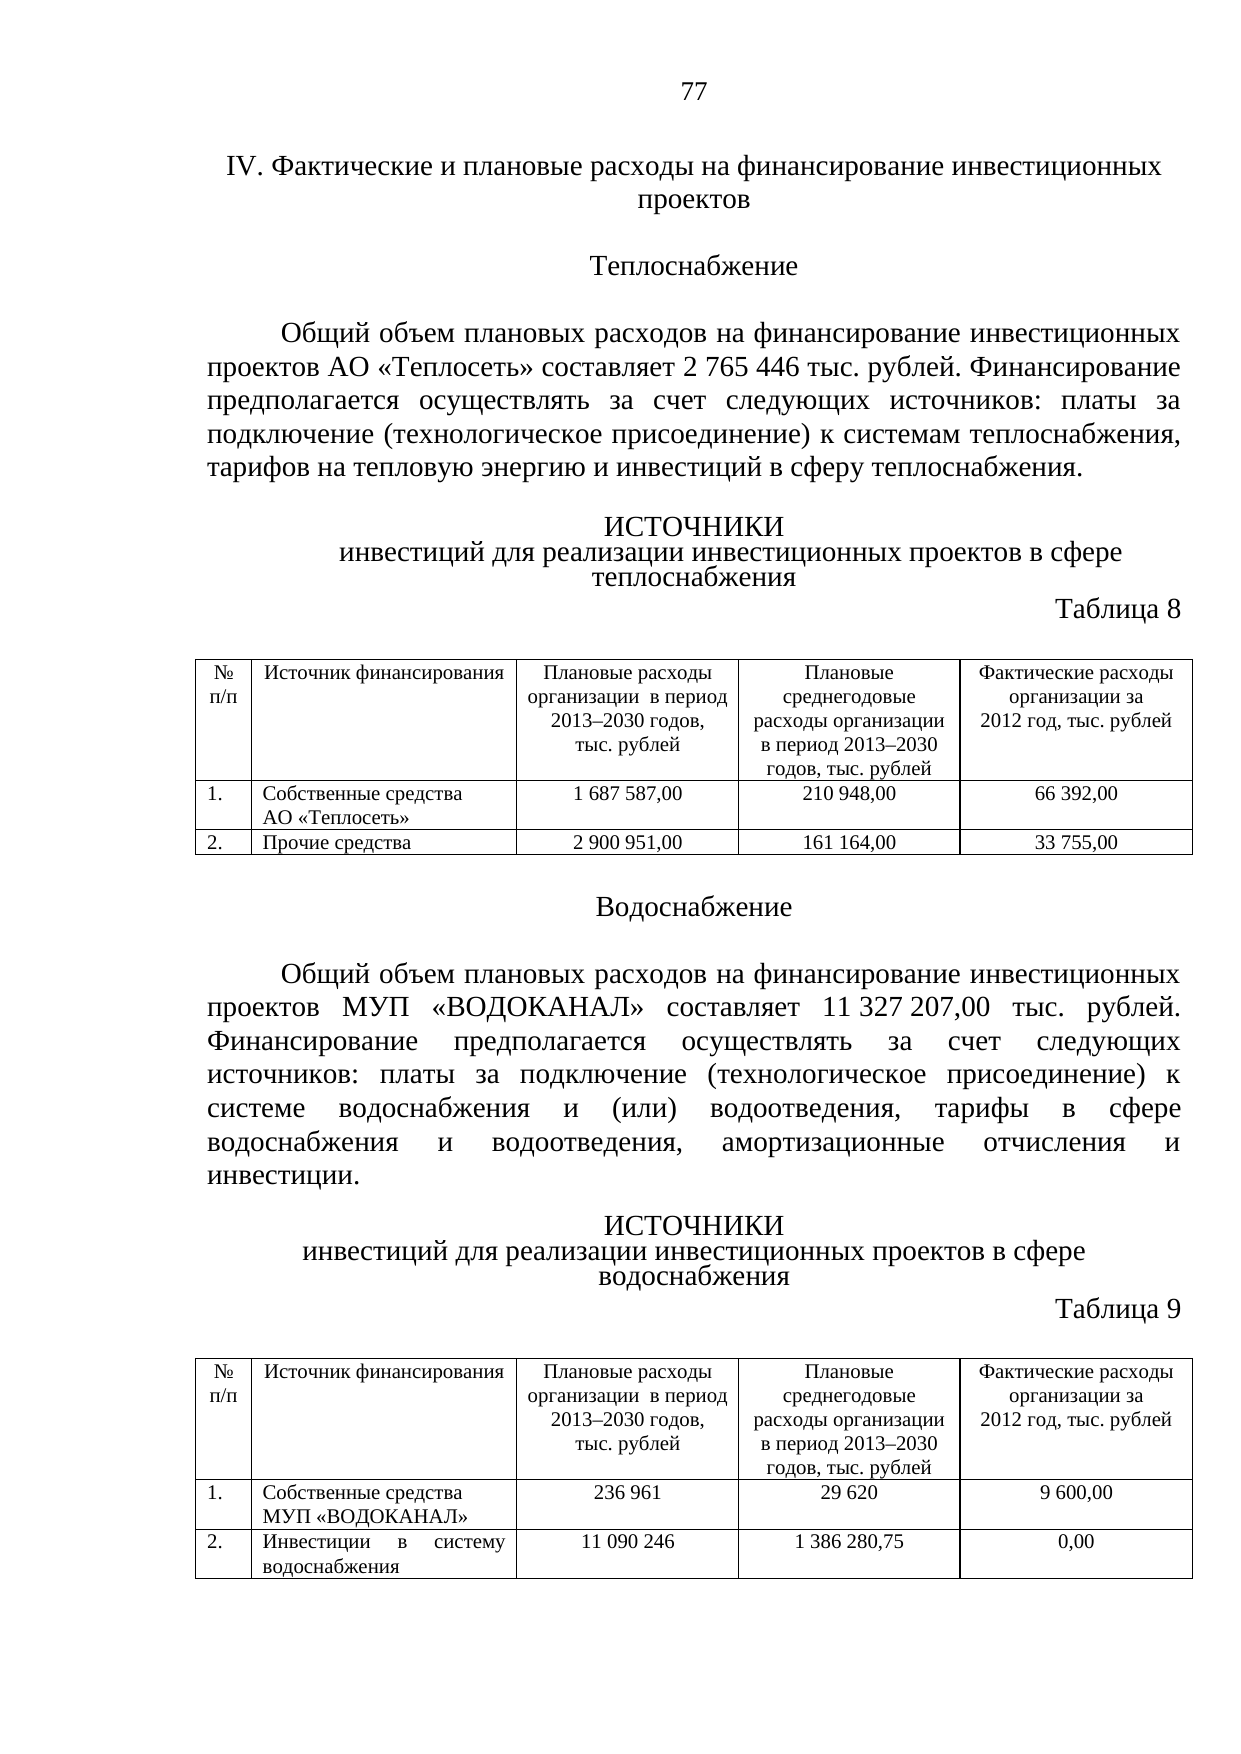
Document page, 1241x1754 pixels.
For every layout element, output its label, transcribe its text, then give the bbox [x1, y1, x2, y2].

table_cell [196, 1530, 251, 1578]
text инвестиций для реализации инвестиционных проектов в сфере водоснабжения [207, 1241, 1181, 1291]
text ИСТОЧНИКИ [207, 517, 1181, 542]
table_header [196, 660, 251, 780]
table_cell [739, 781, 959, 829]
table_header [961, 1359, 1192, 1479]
text Таблица 8 [207, 592, 1181, 625]
text Общий объем плановых расходов на финансирование инвестиционных проектов АО «Теплосеть» составляет 2 765 446 тыс. рублей. Финансирование предполагается осуществлять за счет следующих источников: платы за подключение (технологическое присоединение) к системам теплоснабжения, тарифов на тепловую энергию и инвестиций в сферу теплоснабжения. [207, 315, 1181, 483]
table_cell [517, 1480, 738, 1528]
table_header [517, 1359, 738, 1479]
text IV. Фактические и плановые расходы на финансирование инвестиционных проектов [207, 148, 1181, 215]
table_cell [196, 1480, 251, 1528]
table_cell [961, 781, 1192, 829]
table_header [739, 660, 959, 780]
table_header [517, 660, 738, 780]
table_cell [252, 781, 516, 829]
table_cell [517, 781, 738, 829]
text ИСТОЧНИКИ [207, 1216, 1181, 1241]
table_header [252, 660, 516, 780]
text инвестиций для реализации инвестиционных проектов в сфере теплоснабжения [207, 542, 1181, 592]
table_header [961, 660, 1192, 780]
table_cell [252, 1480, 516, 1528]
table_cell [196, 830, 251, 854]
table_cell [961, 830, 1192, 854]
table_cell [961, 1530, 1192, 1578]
text Водоснабжение [207, 889, 1181, 922]
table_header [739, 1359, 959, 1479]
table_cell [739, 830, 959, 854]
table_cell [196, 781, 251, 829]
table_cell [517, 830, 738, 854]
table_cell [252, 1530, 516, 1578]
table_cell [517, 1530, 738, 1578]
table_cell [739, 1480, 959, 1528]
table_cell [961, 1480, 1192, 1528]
text Таблица 9 [207, 1291, 1181, 1324]
text Теплоснабжение [207, 248, 1181, 282]
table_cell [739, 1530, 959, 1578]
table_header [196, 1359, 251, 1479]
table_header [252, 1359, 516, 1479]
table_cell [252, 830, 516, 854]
text Общий объем плановых расходов на финансирование инвестиционных проектов МУП «ВОДОКАНАЛ» составляет 11 327 207,00 тыс. рублей. Финансирование предполагается осуществлять за счет следующих источников: платы за подключение (технологическое присоединение) к системе водоснабжения и (или) водоотведения, тарифы в сфере водоснабжения и водоотведения, амортизационные отчисления и инвестиции. [207, 956, 1181, 1191]
